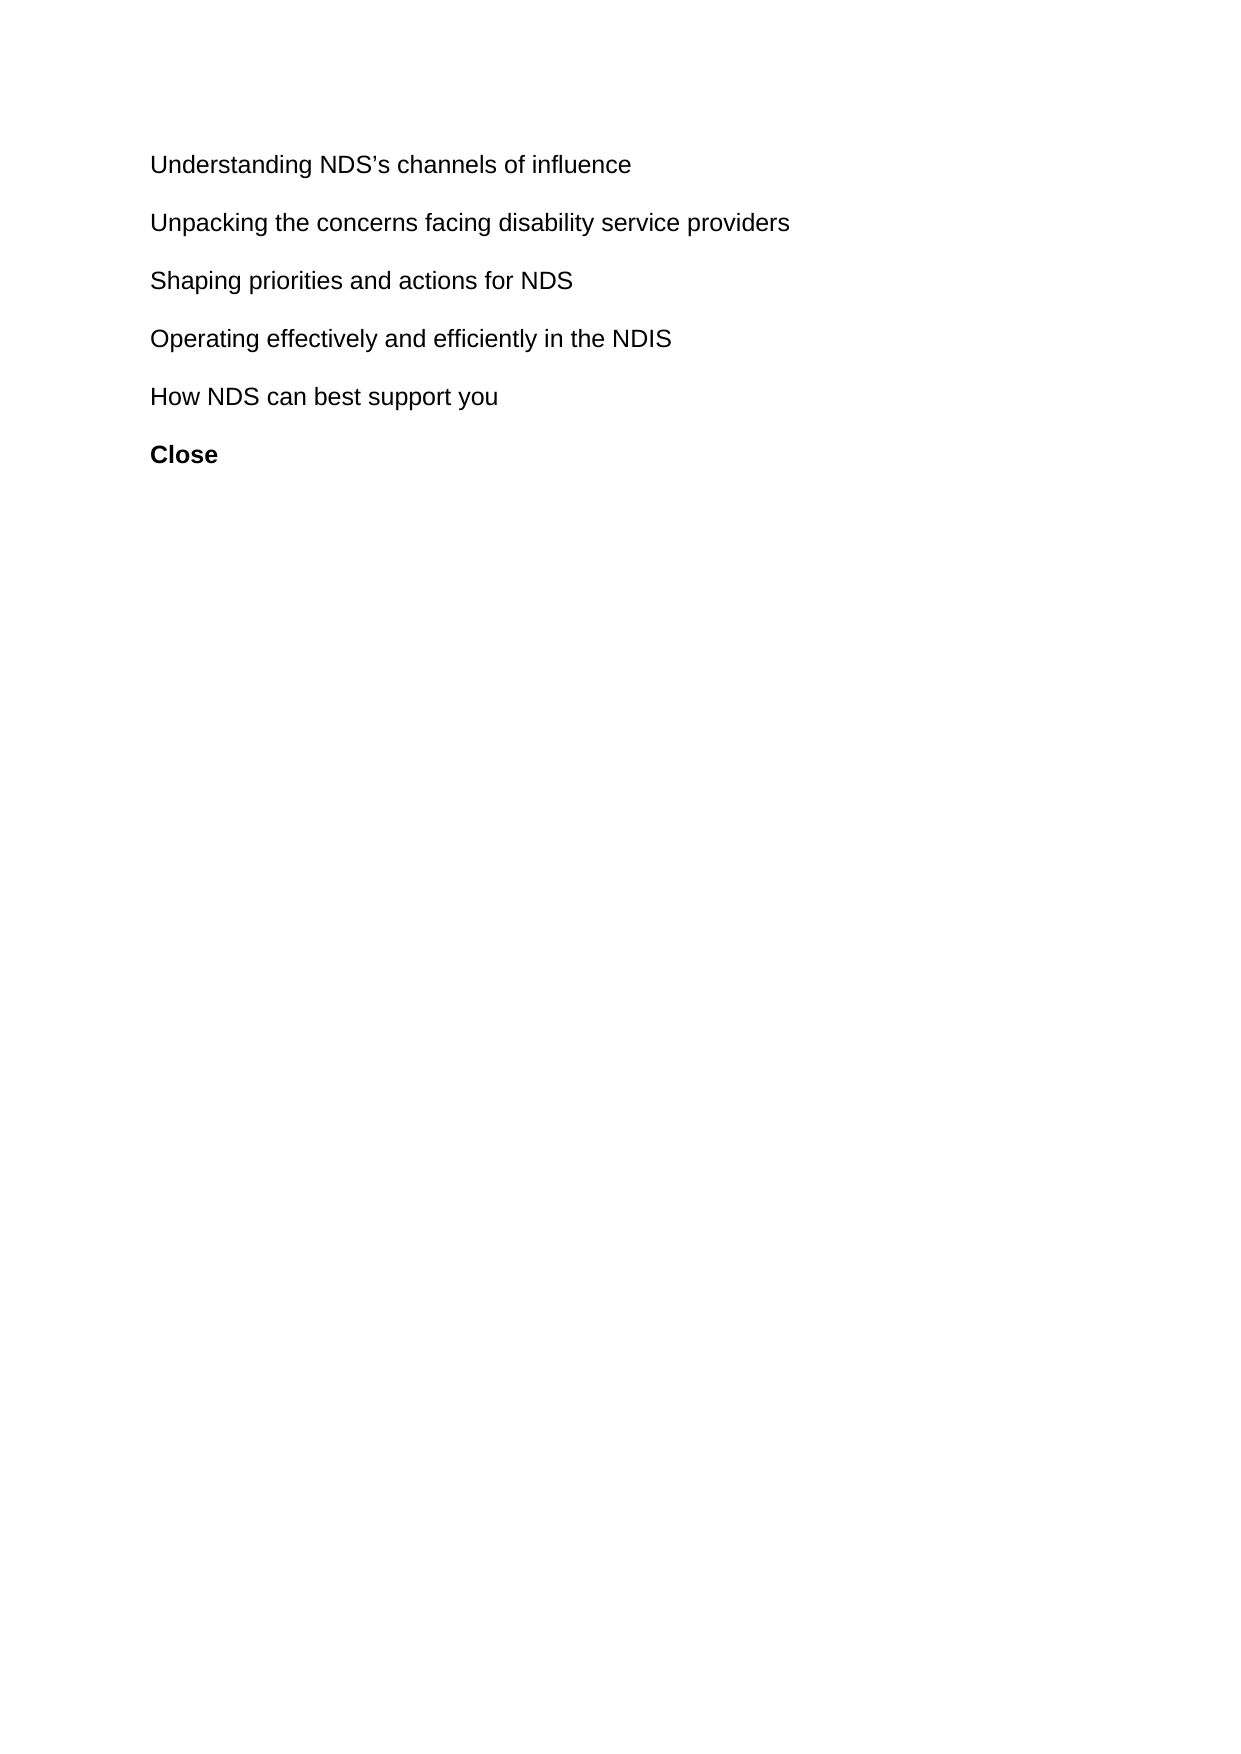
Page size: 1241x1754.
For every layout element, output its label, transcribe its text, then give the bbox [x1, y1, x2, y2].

text Close [150, 439, 1090, 468]
text Operating effectively and efficiently in the NDIS [150, 324, 1090, 352]
text Shaping priorities and actions for NDS [150, 266, 1090, 294]
text Understanding NDS’s channels of influence [150, 150, 1090, 179]
text Unpacking the concerns facing disability service providers [150, 208, 1090, 237]
text How NDS can best support you [150, 382, 1090, 410]
